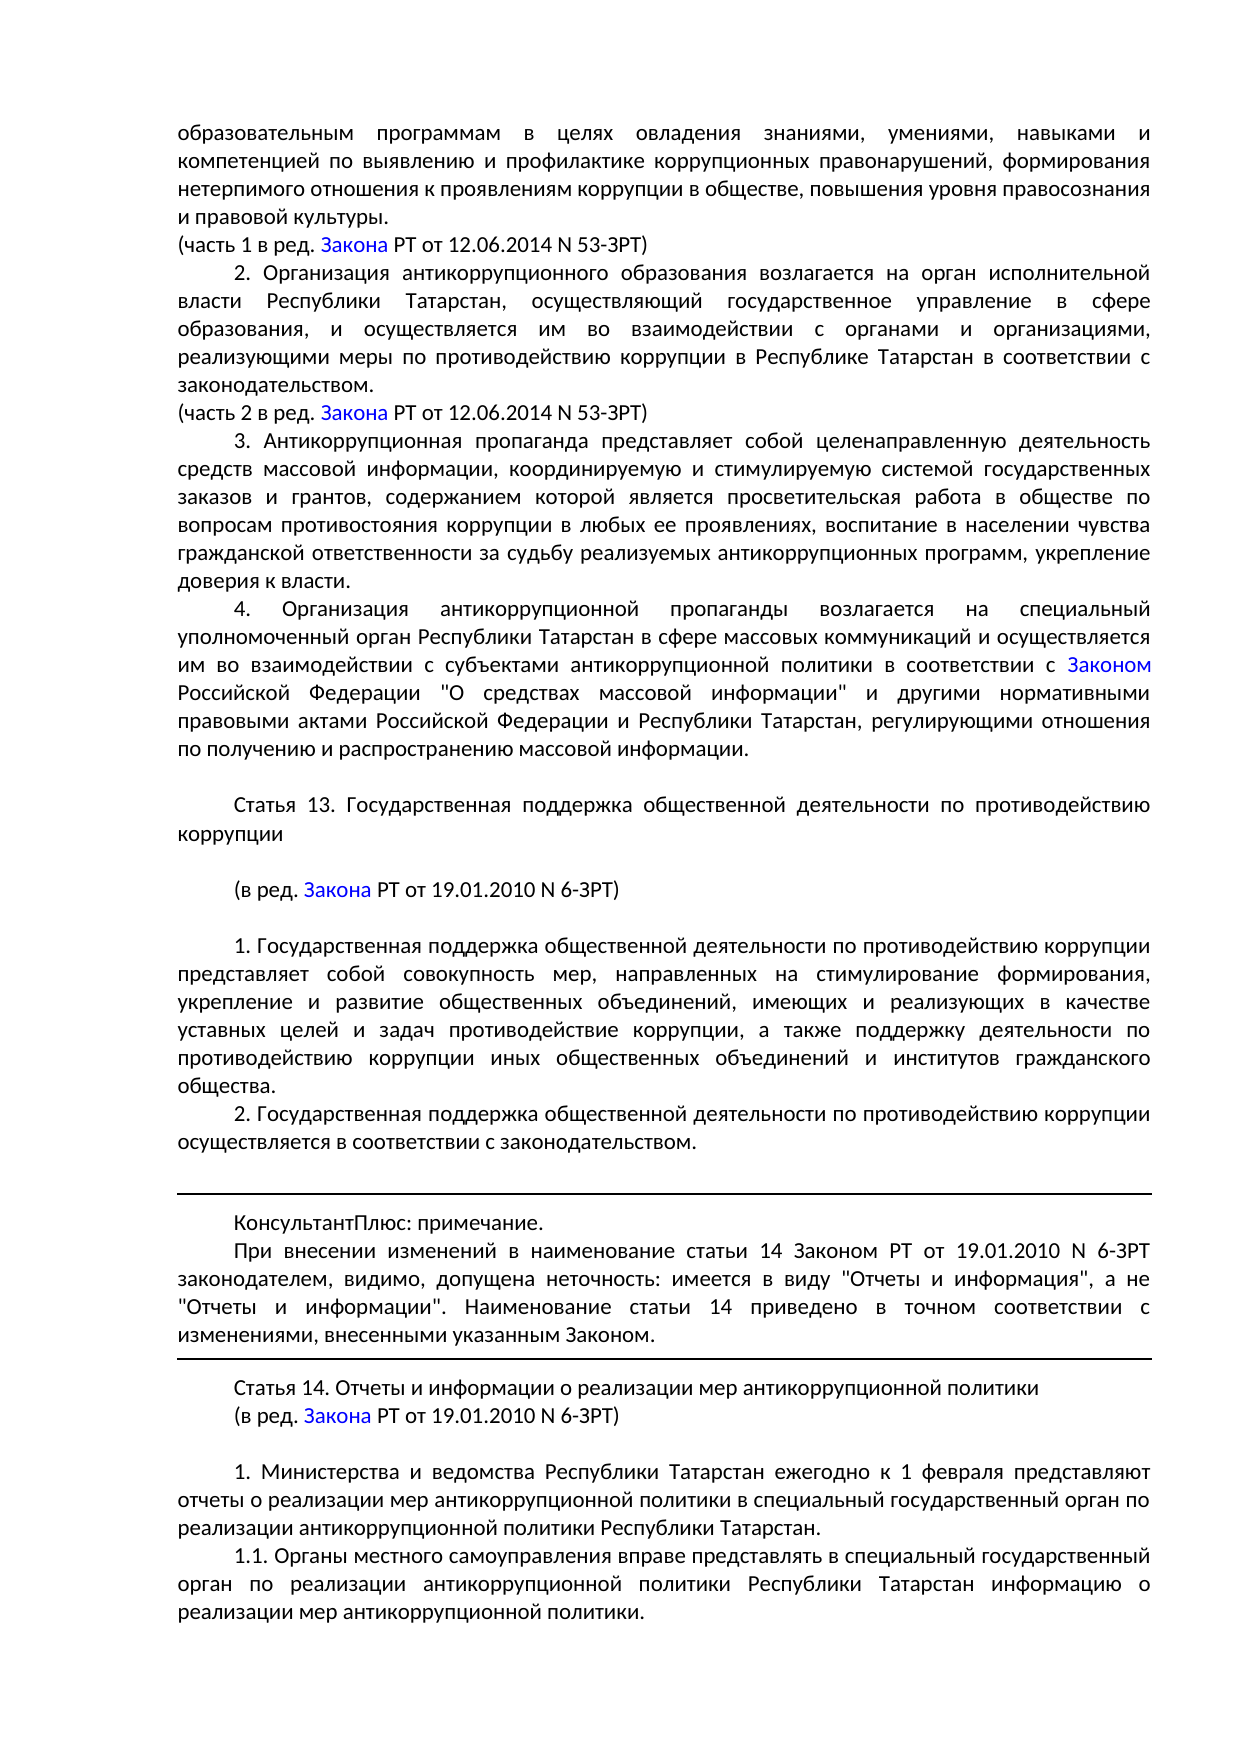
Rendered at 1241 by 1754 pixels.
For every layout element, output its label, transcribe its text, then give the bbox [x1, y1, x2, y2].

text (часть 1 в ред. Закона РТ от 12.06.2014 N 53-ЗРТ) [177, 230, 1152, 258]
text КонсультантПлюс: примечание. [177, 1208, 1152, 1236]
text 1. Министерства и ведомства Республики Татарстан ежегодно к 1 февраля представляют отчеты о реализации мер антикоррупционной политики в специальный государственный орган по реализации антикоррупционной политики Республики Татарстан. [177, 1457, 1152, 1541]
text (в ред. Закона РТ от 19.01.2010 N 6-ЗРТ) [177, 1401, 1152, 1429]
text При внесении изменений в наименование статьи 14 Законом РТ от 19.01.2010 N 6-ЗРТ законодателем, видимо, допущена неточность: имеется в виду "Отчеты и информация", а не "Отчеты и информации". Наименование статьи 14 приведено в точном соответствии с изменениями, внесенными указанным Законом. [177, 1236, 1152, 1348]
text 1.1. Органы местного самоуправления вправе представлять в специальный государственный орган по реализации антикоррупционной политики Республики Татарстан информацию о реализации мер антикоррупционной политики. [177, 1541, 1152, 1625]
text 3. Антикоррупционная пропаганда представляет собой целенаправленную деятельность средств массовой информации, координируемую и стимулируемую системой государственных заказов и грантов, содержанием которой является просветительская работа в обществе по вопросам противостояния коррупции в любых ее проявлениях, воспитание в населении чувства гражданской ответственности за судьбу реализуемых антикоррупционных программ, укрепление доверия к власти. [177, 426, 1152, 594]
text 1. Государственная поддержка общественной деятельности по противодействию коррупции представляет собой совокупность мер, направленных на стимулирование формирования, укрепление и развитие общественных объединений, имеющих и реализующих в качестве уставных целей и задач противодействие коррупции, а также поддержку деятельности по противодействию коррупции иных общественных объединений и институтов гражданского общества. [177, 931, 1152, 1099]
text Статья 13. Государственная поддержка общественной деятельности по противодействию коррупции [177, 791, 1152, 847]
text 2. Организация антикоррупционного образования возлагается на орган исполнительной власти Республики Татарстан, осуществляющий государственное управление в сфере образования, и осуществляется им во взаимодействии с органами и организациями, реализующими меры по противодействию коррупции в Республике Татарстан в соответствии с законодательством. [177, 258, 1152, 398]
text Статья 14. Отчеты и информации о реализации мер антикоррупционной политики [177, 1373, 1152, 1401]
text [177, 118, 1152, 230]
text (в ред. Закона РТ от 19.01.2010 N 6-ЗРТ) [177, 875, 1152, 903]
text 4. Организация антикоррупционной пропаганды возлагается на специальный уполномоченный орган Республики Татарстан в сфере массовых коммуникаций и осуществляется им во взаимодействии с субъектами антикоррупционной политики в соответствии с Законом Российской Федерации "О средствах массовой информации" и другими нормативными правовыми актами Российской Федерации и Республики Татарстан, регулирующими отношения по получению и распространению массовой информации. [177, 594, 1152, 763]
text (часть 2 в ред. Закона РТ от 12.06.2014 N 53-ЗРТ) [177, 398, 1152, 426]
text 2. Государственная поддержка общественной деятельности по противодействию коррупции осуществляется в соответствии с законодательством. [177, 1099, 1152, 1155]
